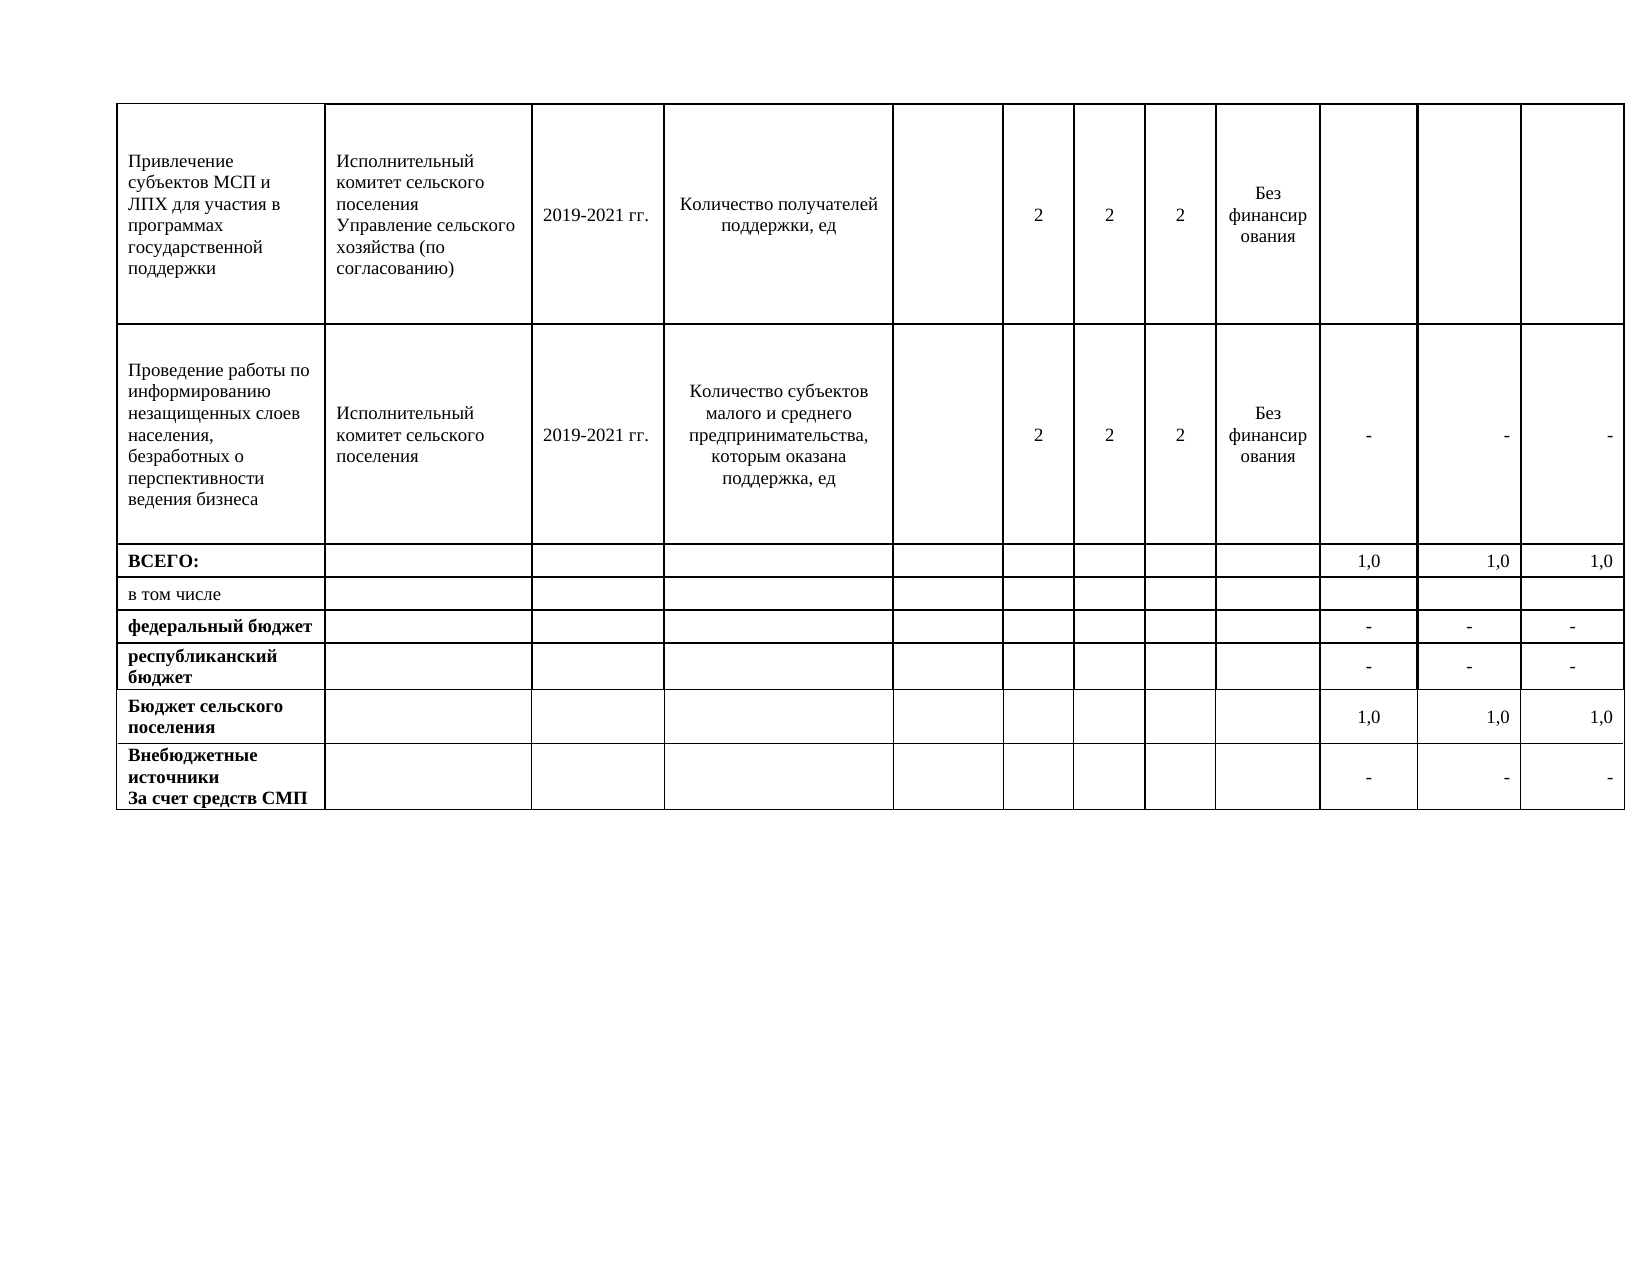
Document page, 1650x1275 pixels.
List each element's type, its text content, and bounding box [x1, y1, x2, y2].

table_cell - [1419, 644, 1520, 688]
table_cell [894, 611, 1002, 642]
table_cell Проведение работы по информированию незащищенных слоев населения, безработных о перспективности ведения бизнеса [118, 325, 324, 543]
table_cell [1004, 545, 1073, 576]
table_cell [1004, 578, 1073, 609]
table_cell 2 [1146, 325, 1215, 543]
table_cell 2019-2021 гг. [533, 105, 663, 323]
table_cell [533, 611, 663, 642]
table_cell [1419, 578, 1520, 609]
table_cell [1146, 578, 1215, 609]
table_cell 2 [1004, 105, 1073, 323]
table_cell [1004, 744, 1073, 809]
table_cell [1522, 578, 1623, 609]
table_cell [532, 690, 664, 743]
table_cell - [1321, 325, 1416, 543]
table_cell [894, 578, 1002, 609]
table_cell ВСЕГО: [118, 545, 324, 576]
table_cell [1075, 644, 1144, 688]
table_cell [1146, 644, 1215, 688]
table_cell [1522, 105, 1623, 323]
table_cell [326, 611, 531, 642]
table_cell [894, 644, 1002, 688]
table_cell [326, 578, 531, 609]
table_cell - [1418, 744, 1520, 809]
table_cell 1,0 [1321, 545, 1416, 576]
table_cell 1,0 [1418, 690, 1520, 743]
table_cell 2 [1004, 325, 1073, 543]
table_cell 2 [1075, 105, 1144, 323]
table_cell [326, 545, 531, 576]
table_cell - [1522, 611, 1623, 642]
table_cell - [1321, 744, 1417, 809]
table_cell [1004, 690, 1073, 743]
table_cell [665, 690, 893, 743]
table_cell федеральный бюджет [118, 611, 324, 642]
table_cell [894, 325, 1002, 543]
table_cell [326, 644, 531, 688]
table_cell [1146, 611, 1215, 642]
table_cell - [1522, 644, 1623, 688]
table_cell Количество субъектов малого и среднего предпринимательства, которым оказана поддержка, ед [665, 325, 892, 543]
table_cell [1146, 744, 1215, 809]
table_cell [1321, 578, 1416, 609]
table_cell [1146, 690, 1215, 743]
table_cell [894, 744, 1003, 809]
table_cell [1217, 545, 1319, 576]
table_cell Бюджет сельского поселения [117, 690, 324, 743]
table_cell [532, 744, 664, 809]
table_cell [1004, 644, 1073, 688]
table_cell [894, 690, 1003, 743]
table_cell [326, 744, 531, 809]
table_cell Исполнительный комитет сельского поселения [326, 325, 531, 543]
table_cell [533, 545, 663, 576]
table_cell [1004, 611, 1073, 642]
table_cell [665, 578, 892, 609]
table_cell [1074, 744, 1144, 809]
table_cell 1,0 [1419, 545, 1520, 576]
table_cell - [1321, 644, 1416, 688]
table_cell Количество получателей поддержки, ед [665, 105, 892, 323]
table_cell [1217, 611, 1319, 642]
table_cell [533, 644, 663, 688]
table_cell - [1522, 325, 1623, 543]
table_cell - [1321, 611, 1416, 642]
table_cell 1,0 [1522, 545, 1623, 576]
table_cell [1217, 578, 1319, 609]
table_cell [1217, 644, 1319, 688]
table_cell [894, 545, 1002, 576]
table_cell [665, 545, 892, 576]
table_cell Внебюджетные источники За счет средств СМП [117, 743, 324, 809]
table_cell [1216, 744, 1319, 809]
table_cell Без финансирования [1217, 325, 1319, 543]
table_cell 1,0 [1321, 690, 1417, 743]
table_cell [665, 611, 892, 642]
table_cell - [1419, 611, 1520, 642]
table_cell [1321, 105, 1416, 323]
table_cell [665, 744, 893, 809]
table_cell [1419, 105, 1520, 323]
table_cell [1216, 690, 1319, 743]
table_cell - [1521, 743, 1624, 809]
table_cell в том числе [118, 578, 324, 609]
table_cell Привлечение субъектов МСП и ЛПХ для участия в программах государственной поддержки [118, 104, 324, 323]
table_cell [1075, 545, 1144, 576]
table_cell - [1419, 325, 1520, 543]
table_cell 2 [1146, 105, 1215, 323]
table_cell [533, 578, 663, 609]
table_cell 2019-2021 гг. [533, 325, 663, 543]
table_cell республиканский бюджет [118, 644, 324, 688]
table_cell Без финансирования [1217, 105, 1319, 323]
table_cell [326, 690, 531, 743]
table_cell [665, 644, 892, 688]
table_cell [894, 105, 1002, 323]
table_cell [1075, 578, 1144, 609]
table_cell [1074, 690, 1144, 743]
table_cell [1075, 611, 1144, 642]
table_cell 2 [1075, 325, 1144, 543]
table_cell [326, 105, 531, 323]
table_cell 1,0 [1521, 690, 1624, 743]
table_cell [1146, 545, 1215, 576]
